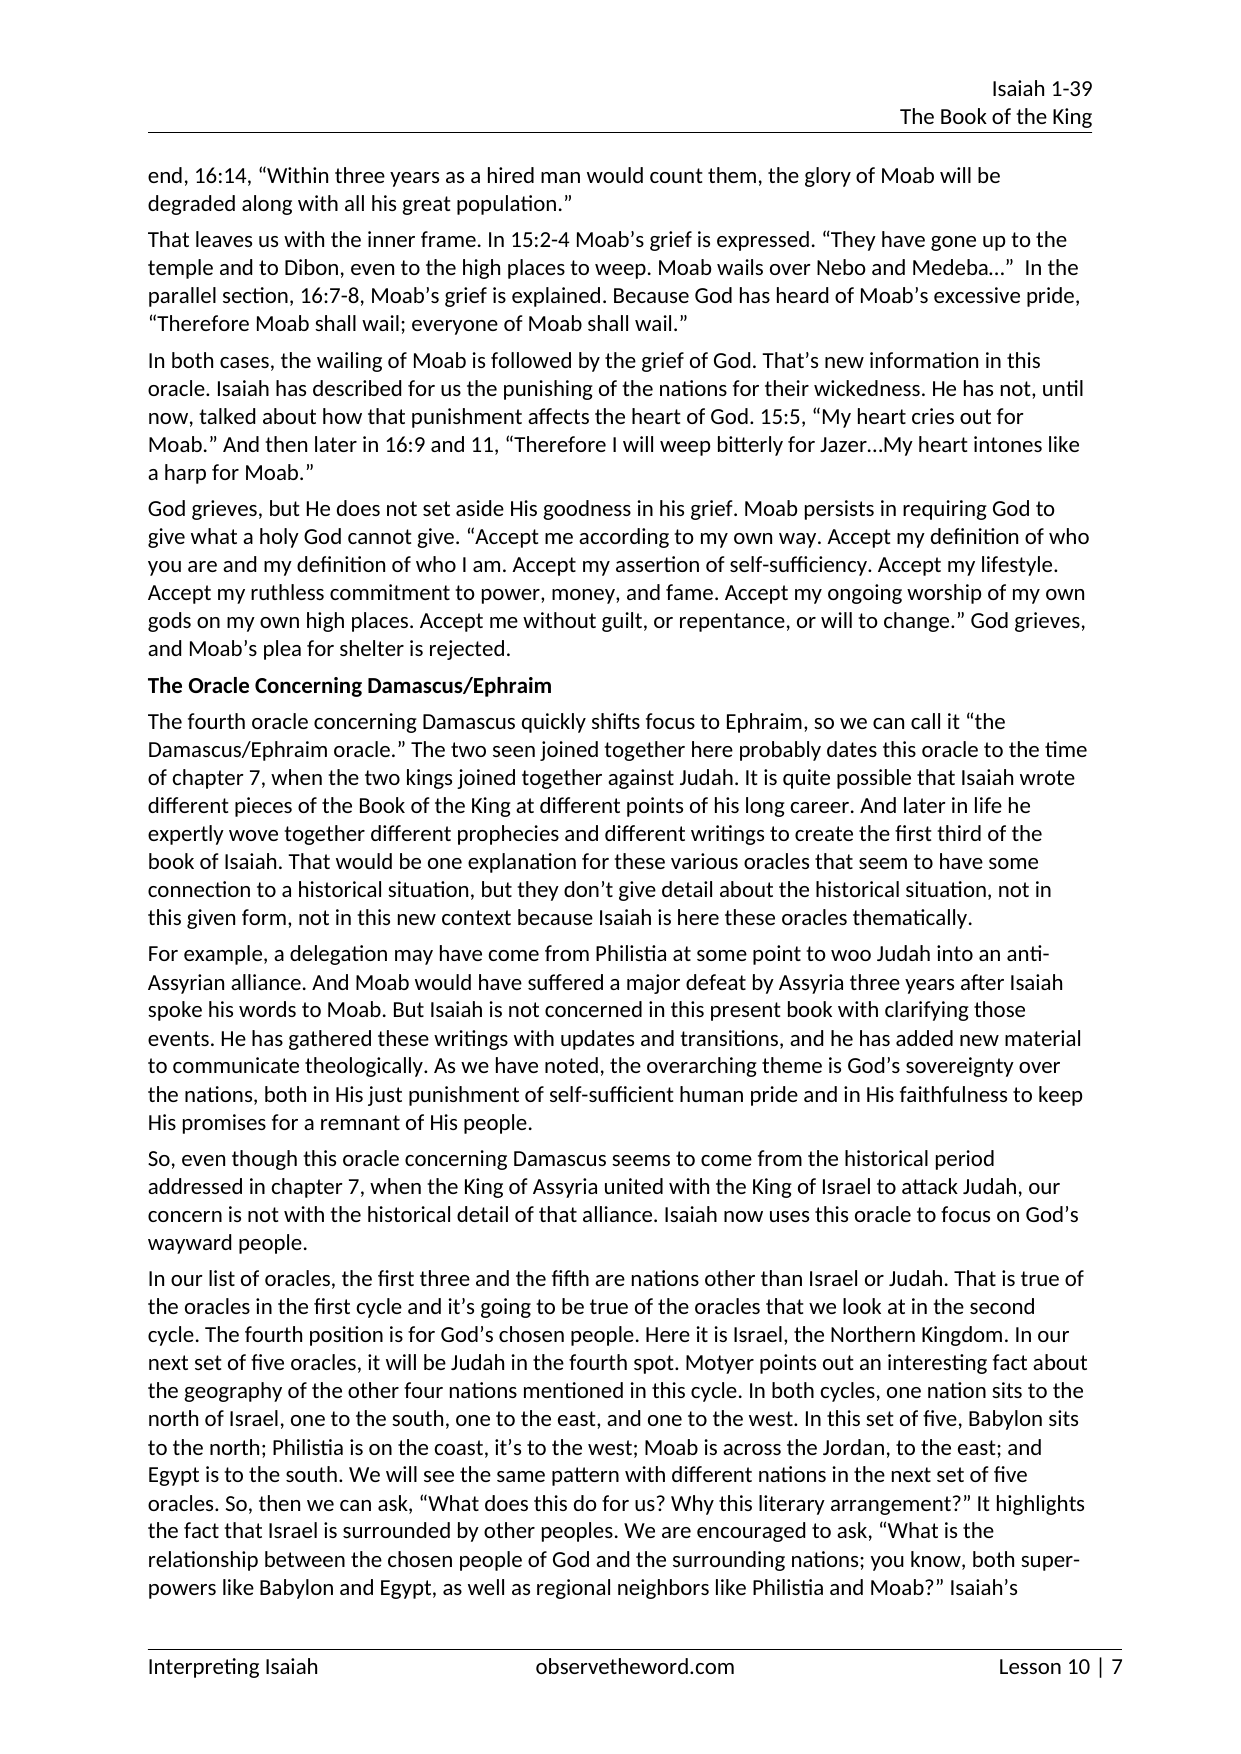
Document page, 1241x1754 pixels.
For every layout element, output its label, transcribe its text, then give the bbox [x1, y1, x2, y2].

subtitle The Oracle Concerning Damascus/Ephraim [148, 671, 1092, 699]
text The fourth oracle concerning Damascus quickly shifts focus to Ephraim, so we can call it “the Damascus/Ephraim oracle.” The two seen joined together here probably dates this oracle to the time of chapter 7, when the two kings joined together against Judah. It is quite possible that Isaiah wrote different pieces of the Book of the King at different points of his long career. And later in life he expertly wove together different prophecies and different writings to create the first third of the book of Isaiah. That would be one explanation for these various oracles that seem to have some connection to a historical situation, but they don’t give detail about the historical situation, not in this given form, not in this new context because Isaiah is here these oracles thematically. [148, 707, 1092, 931]
text In both cases, the wailing of Moab is followed by the grief of God. That’s new information in this oracle. Isaiah has described for us the punishing of the nations for their wickedness. He has not, until now, talked about how that punishment affects the heart of God. 15:5, “My heart cries out for Moab.” And then later in 16:9 and 11, “Therefore I will weep bitterly for Jazer…My heart intones like a harp for Moab.” [148, 346, 1092, 486]
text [148, 161, 1092, 217]
text That leaves us with the inner frame. In 15:2-4 Moab’s grief is expressed. “They have gone up to the temple and to Dibon, even to the high places to weep. Moab wails over Nebo and Medeba…” In the parallel section, 16:7-8, Moab’s grief is explained. Because God has heard of Moab’s excessive pride, “Therefore Moab shall wail; everyone of Moab shall wail.” [148, 225, 1092, 337]
text God grieves, but He does not set aside His goodness in his grief. Moab persists in requiring God to give what a holy God cannot give. “Accept me according to my own way. Accept my definition of who you are and my definition of who I am. Accept my assertion of self-sufficiency. Accept my lifestyle. Accept my ruthless commitment to power, money, and fame. Accept my ongoing worship of my own gods on my own high places. Accept me without guilt, or repentance, or will to change.” God grieves, and Moab’s plea for shelter is rejected. [148, 494, 1092, 662]
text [148, 1264, 1092, 1601]
text For example, a delegation may have come from Philistia at some point to woo Judah into an anti-Assyrian alliance. And Moab would have suffered a major defeat by Assyria three years after Isaiah spoke his words to Moab. But Isaiah is not concerned in this present book with clarifying those events. He has gathered these writings with updates and transitions, and he has added new material to communicate theologically. As we have noted, the overarching theme is God’s sovereignty over the nations, both in His just punishment of self-sufficient human pride and in His faithfulness to keep His promises for a remnant of His people. [148, 939, 1092, 1136]
text So, even though this oracle concerning Damascus seems to come from the historical period addressed in chapter 7, when the King of Assyria united with the King of Israel to attack Judah, our concern is not with the historical detail of that alliance. Isaiah now uses this oracle to focus on God’s wayward people. [148, 1144, 1092, 1256]
